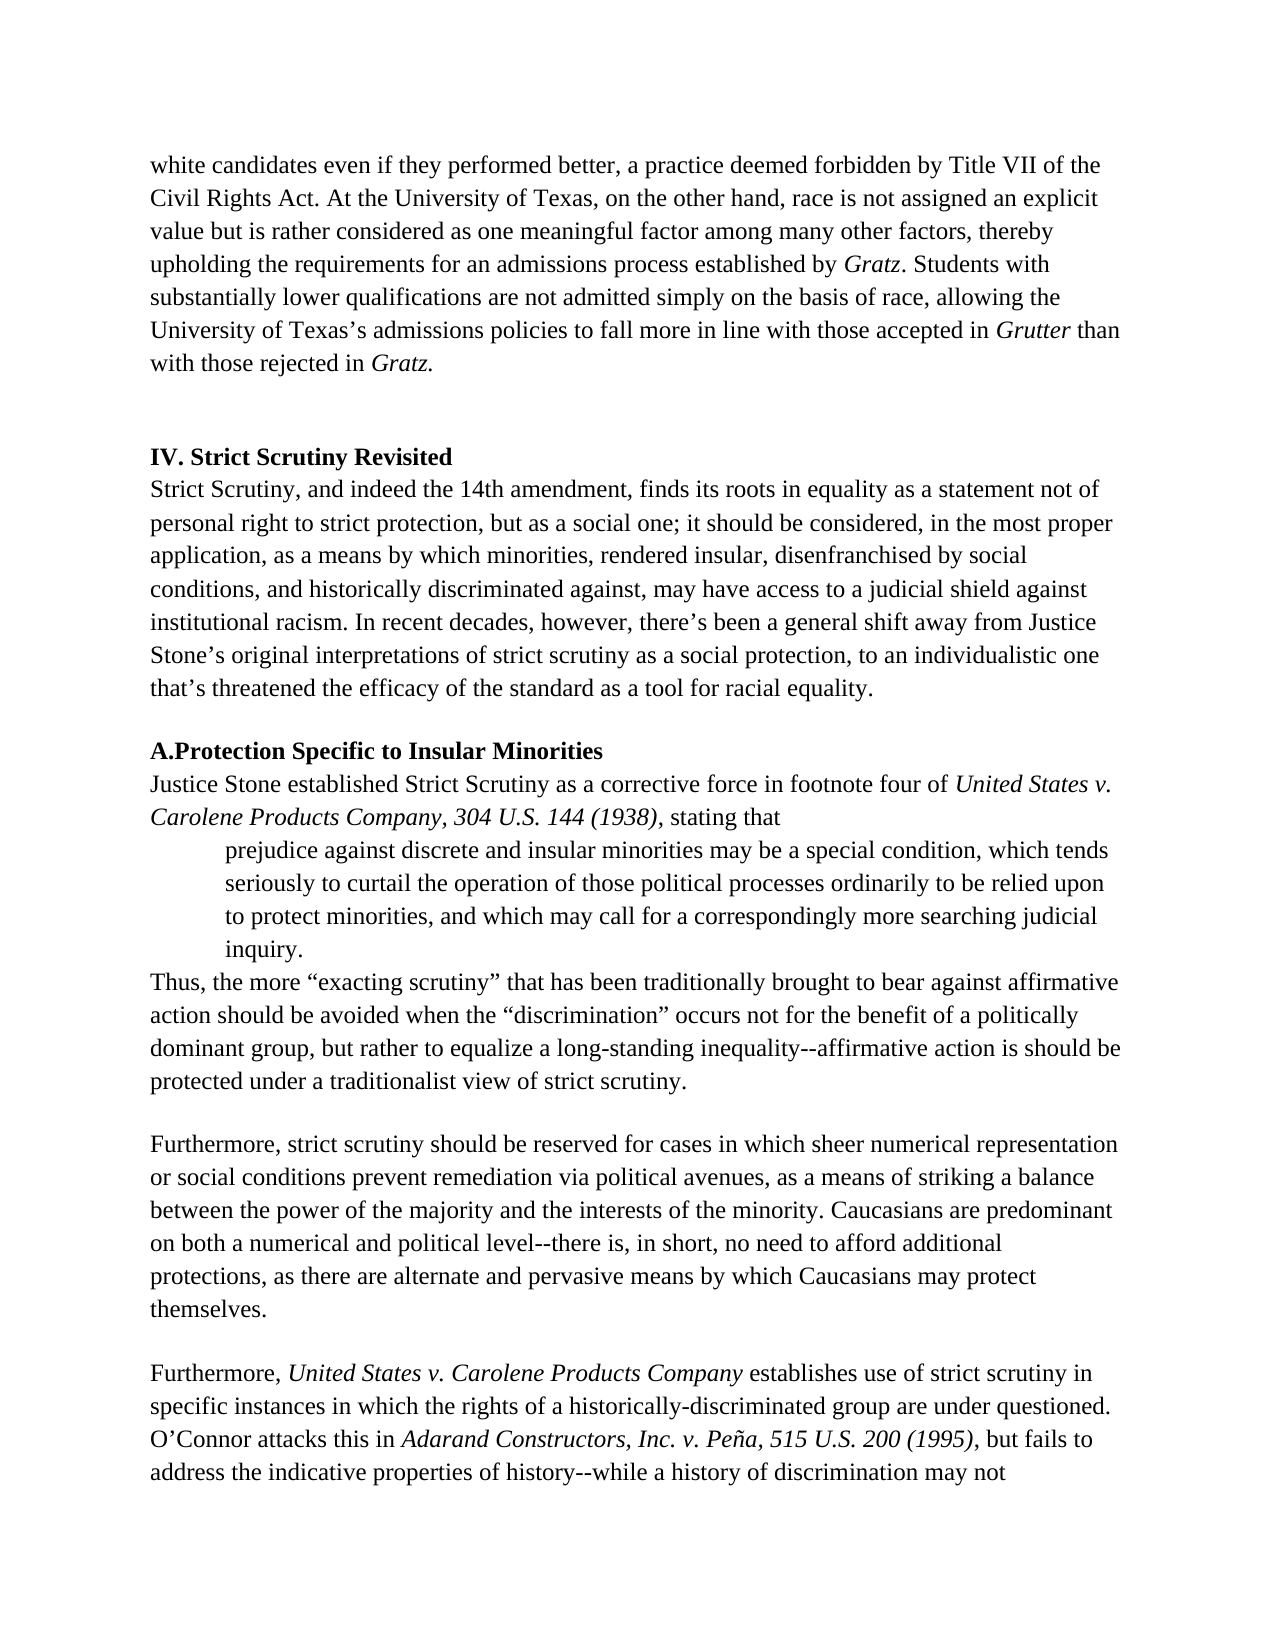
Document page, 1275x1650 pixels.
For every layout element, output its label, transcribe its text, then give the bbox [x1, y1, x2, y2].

text Thus, the more “exacting scrutiny” that has been traditionally brought to bear against affirmative action should be avoided when the “discrimination” occurs not for the benefit of a politically dominant group, but rather to equalize a long-standing inequality--affirmative action is should be protected under a traditionalist view of strict scrutiny. [150, 967, 1125, 1095]
text A.Protection Specific to Insular Minorities [150, 736, 1125, 765]
text prejudice against discrete and insular minorities may be a special condition, which tends seriously to curtail the operation of those political processes ordinarily to be relied upon to protect minorities, and which may call for a correspondingly more searching judicial inquiry. [225, 835, 1125, 963]
text Justice Stone established Strict Scrutiny as a corrective force in footnote four of United States v. Carolene Products Company, 304 U.S. 144 (1938), stating that [150, 769, 1125, 831]
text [150, 150, 1125, 377]
text IV. Strict Scrutiny Revisited [150, 442, 1125, 470]
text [150, 1358, 1125, 1486]
text Furthermore, strict scrutiny should be reserved for cases in which sheer numerical representation or social conditions prevent remediation via political avenues, as a means of striking a balance between the power of the majority and the interests of the minority. Caucasians are predominant on both a numerical and political level--there is, in short, no need to afford additional protections, as there are alternate and pervasive means by which Caucasians may protect themselves. [150, 1129, 1125, 1323]
text Strict Scrutiny, and indeed the 14th amendment, finds its roots in equality as a statement not of personal right to strict protection, but as a social one; it should be considered, in the most proper application, as a means by which minorities, rendered insular, disenfranchised by social conditions, and historically discriminated against, may have access to a judicial shield against institutional racism. In recent decades, however, there’s been a general shift away from Justice Stone’s original interpretations of strict scrutiny as a social protection, to an individualistic one that’s threatened the efficacy of the standard as a tool for racial equality. [150, 474, 1125, 701]
